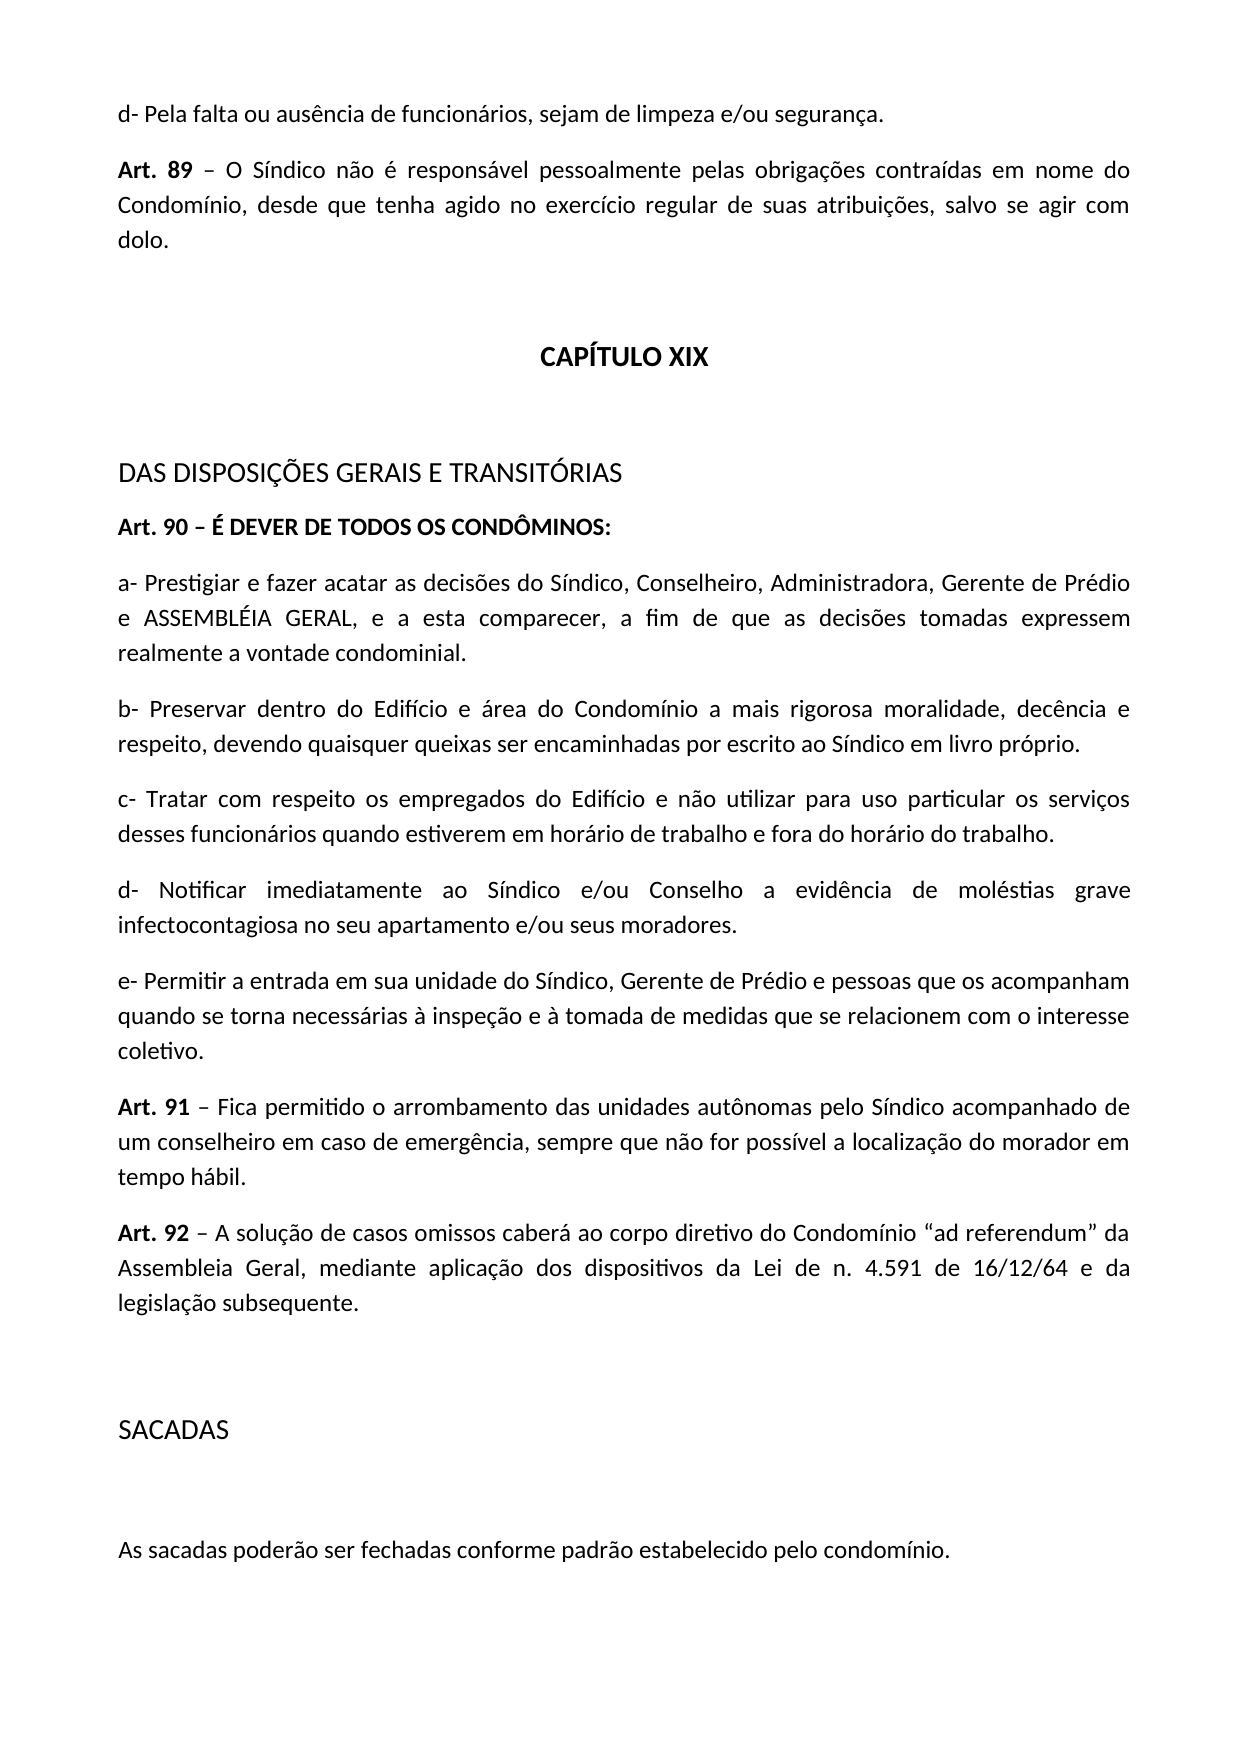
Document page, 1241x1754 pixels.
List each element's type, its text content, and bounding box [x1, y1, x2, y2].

text d- Pela falta ou ausência de funcionários, sejam de limpeza e/ou segurança. [118, 99, 1132, 129]
text DAS DISPOSIÇÕES GERAIS E TRANSITÓRIAS [118, 454, 1130, 489]
text SACADAS [118, 1411, 1137, 1446]
text e- Permitir a entrada em sua unidade do Síndico, Gerente de Prédio e pessoas que os acompanham quando se torna necessárias à inspeção e à tomada de medidas que se relacionem com o interesse coletivo. [118, 965, 1132, 1066]
text CAPÍTULO XIX [118, 338, 1131, 374]
text As sacadas poderão ser fechadas conforme padrão estabelecido pelo condomínio. [118, 1534, 1137, 1565]
text d- Notificar imediatamente ao Síndico e/ou Conselho a evidência de moléstias grave infectocontagiosa no seu apartamento e/ou seus moradores. [118, 874, 1132, 940]
text a- Prestigiar e fazer acatar as decisões do Síndico, Conselheiro, Administradora, Gerente de Prédio e ASSEMBLÉIA GERAL, e a esta comparecer, a fim de que as decisões tomadas expressem realmente a vontade condominial. [118, 567, 1132, 667]
text Art. 89 – O Síndico não é responsável pessoalmente pelas obrigações contraídas em nome do Condomínio, desde que tenha agido no exercício regular de suas atribuições, salvo se agir com dolo. [118, 154, 1132, 255]
text Art. 91 – Fica permitido o arrombamento das unidades autônomas pelo Síndico acompanhado de um conselheiro em caso de emergência, sempre que não for possível a localização do morador em tempo hábil. [118, 1091, 1132, 1192]
text Art. 92 – A solução de casos omissos caberá ao corpo diretivo do Condomínio “ad referendum” da Assembleia Geral, mediante aplicação dos dispositivos da Lei de n. 4.591 de 16/12/64 e da legislação subsequente. [118, 1217, 1132, 1317]
text Art. 90 – É DEVER DE TODOS OS CONDÔMINOS: [118, 511, 1137, 542]
text c- Tratar com respeito os empregados do Edifício e não utilizar para uso particular os serviços desses funcionários quando estiverem em horário de trabalho e fora do horário do trabalho. [118, 784, 1132, 849]
text b- Preservar dentro do Edifício e área do Condomínio a mais rigorosa moralidade, decência e respeito, devendo quaisquer queixas ser encaminhadas por escrito ao Síndico em livro próprio. [118, 693, 1132, 758]
